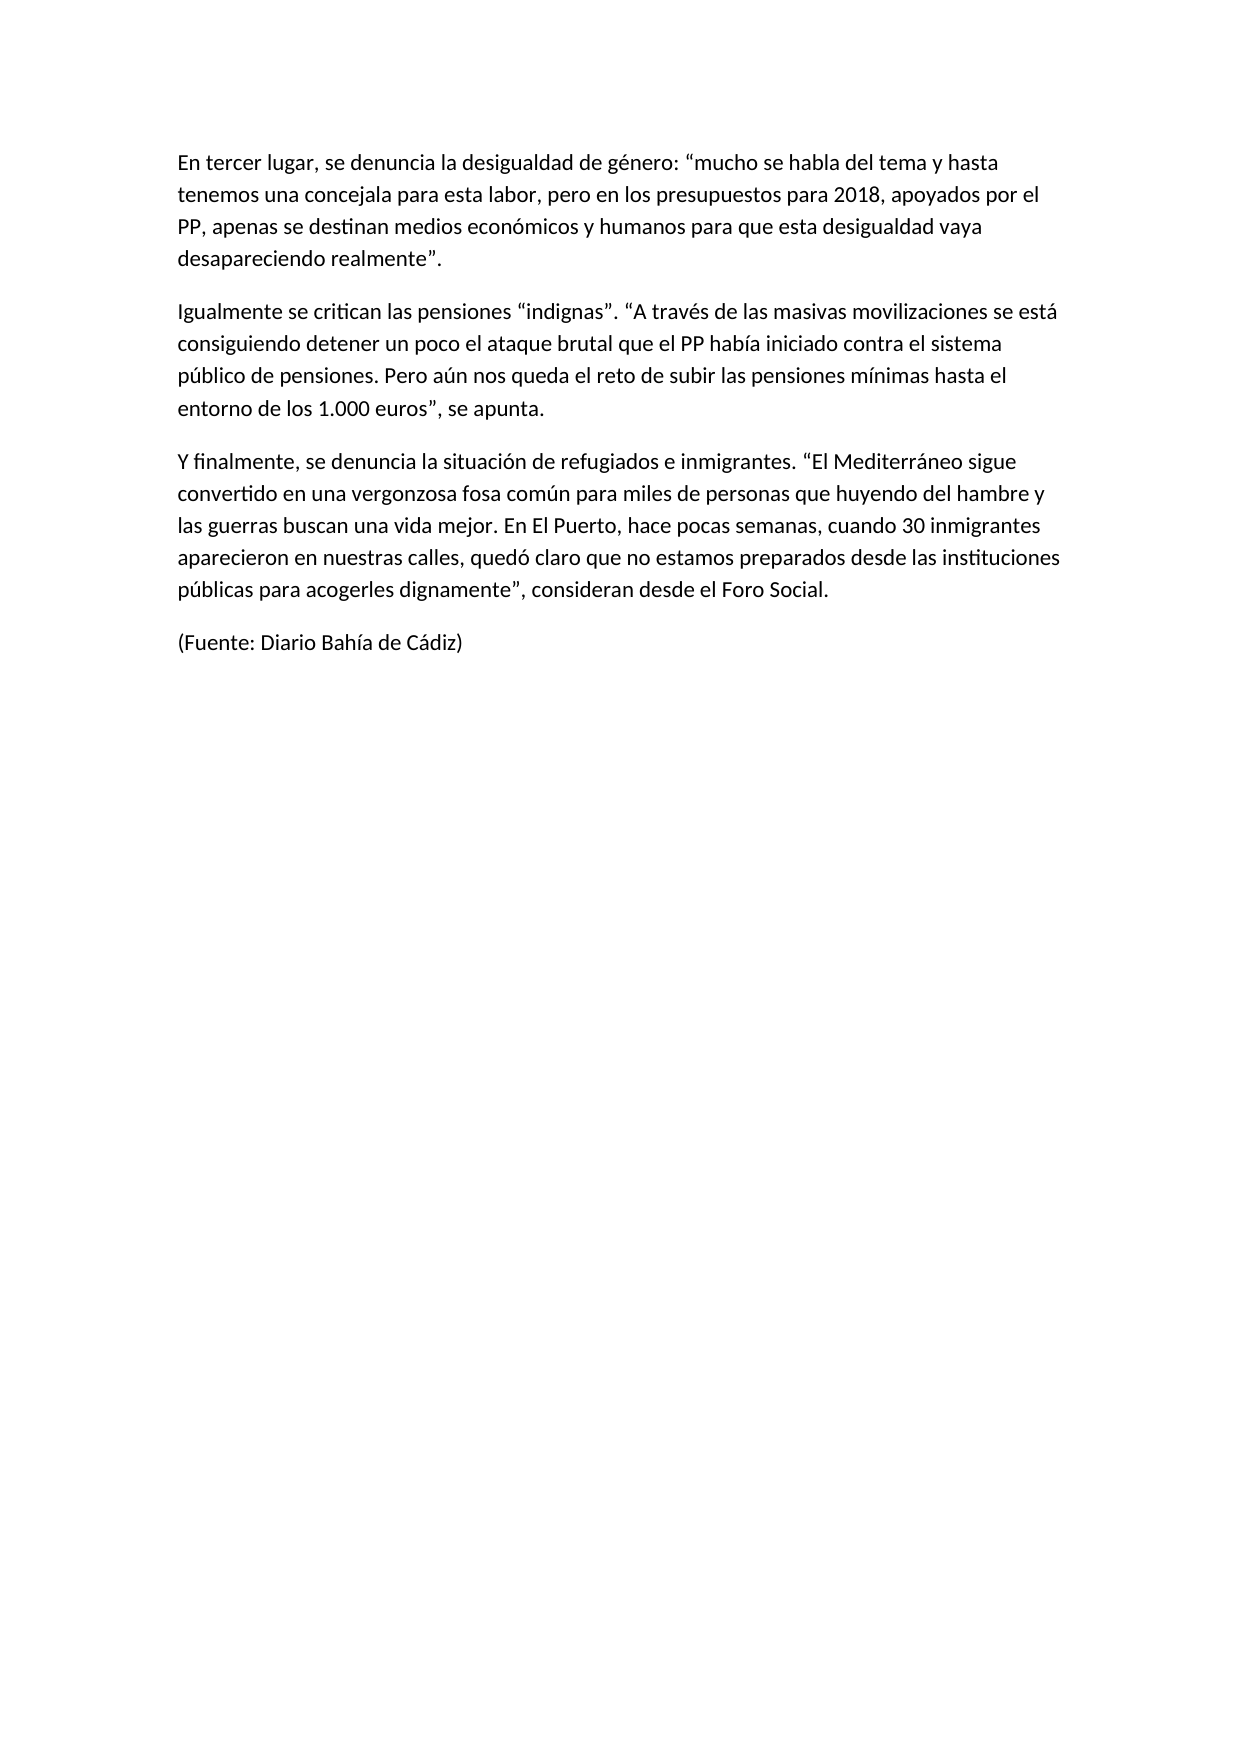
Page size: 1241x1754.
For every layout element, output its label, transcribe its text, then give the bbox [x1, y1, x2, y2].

text Igualmente se critican las pensiones “indignas”. “A través de las masivas movilizaciones se está consiguiendo detener un poco el ataque brutal que el PP había iniciado contra el sistema público de pensiones. Pero aún nos queda el reto de subir las pensiones mínimas hasta el entorno de los 1.000 euros”, se apunta. [177, 297, 1063, 422]
text (Fuente: Diario Bahía de Cádiz) [177, 628, 1063, 657]
text Y finalmente, se denuncia la situación de refugiados e inmigrantes. “El Mediterráneo sigue convertido en una vergonzosa fosa común para miles de personas que huyendo del hambre y las guerras buscan una vida mejor. En El Puerto, hace pocas semanas, cuando 30 inmigrantes aparecieron en nuestras calles, quedó claro que no estamos preparados desde las instituciones públicas para acogerles dignamente”, consideran desde el Foro Social. [177, 447, 1063, 603]
text En tercer lugar, se denuncia la desigualdad de género: “mucho se habla del tema y hasta tenemos una concejala para esta labor, pero en los presupuestos para 2018, apoyados por el PP, apenas se destinan medios económicos y humanos para que esta desigualdad vaya desapareciendo realmente”. [177, 148, 1063, 272]
